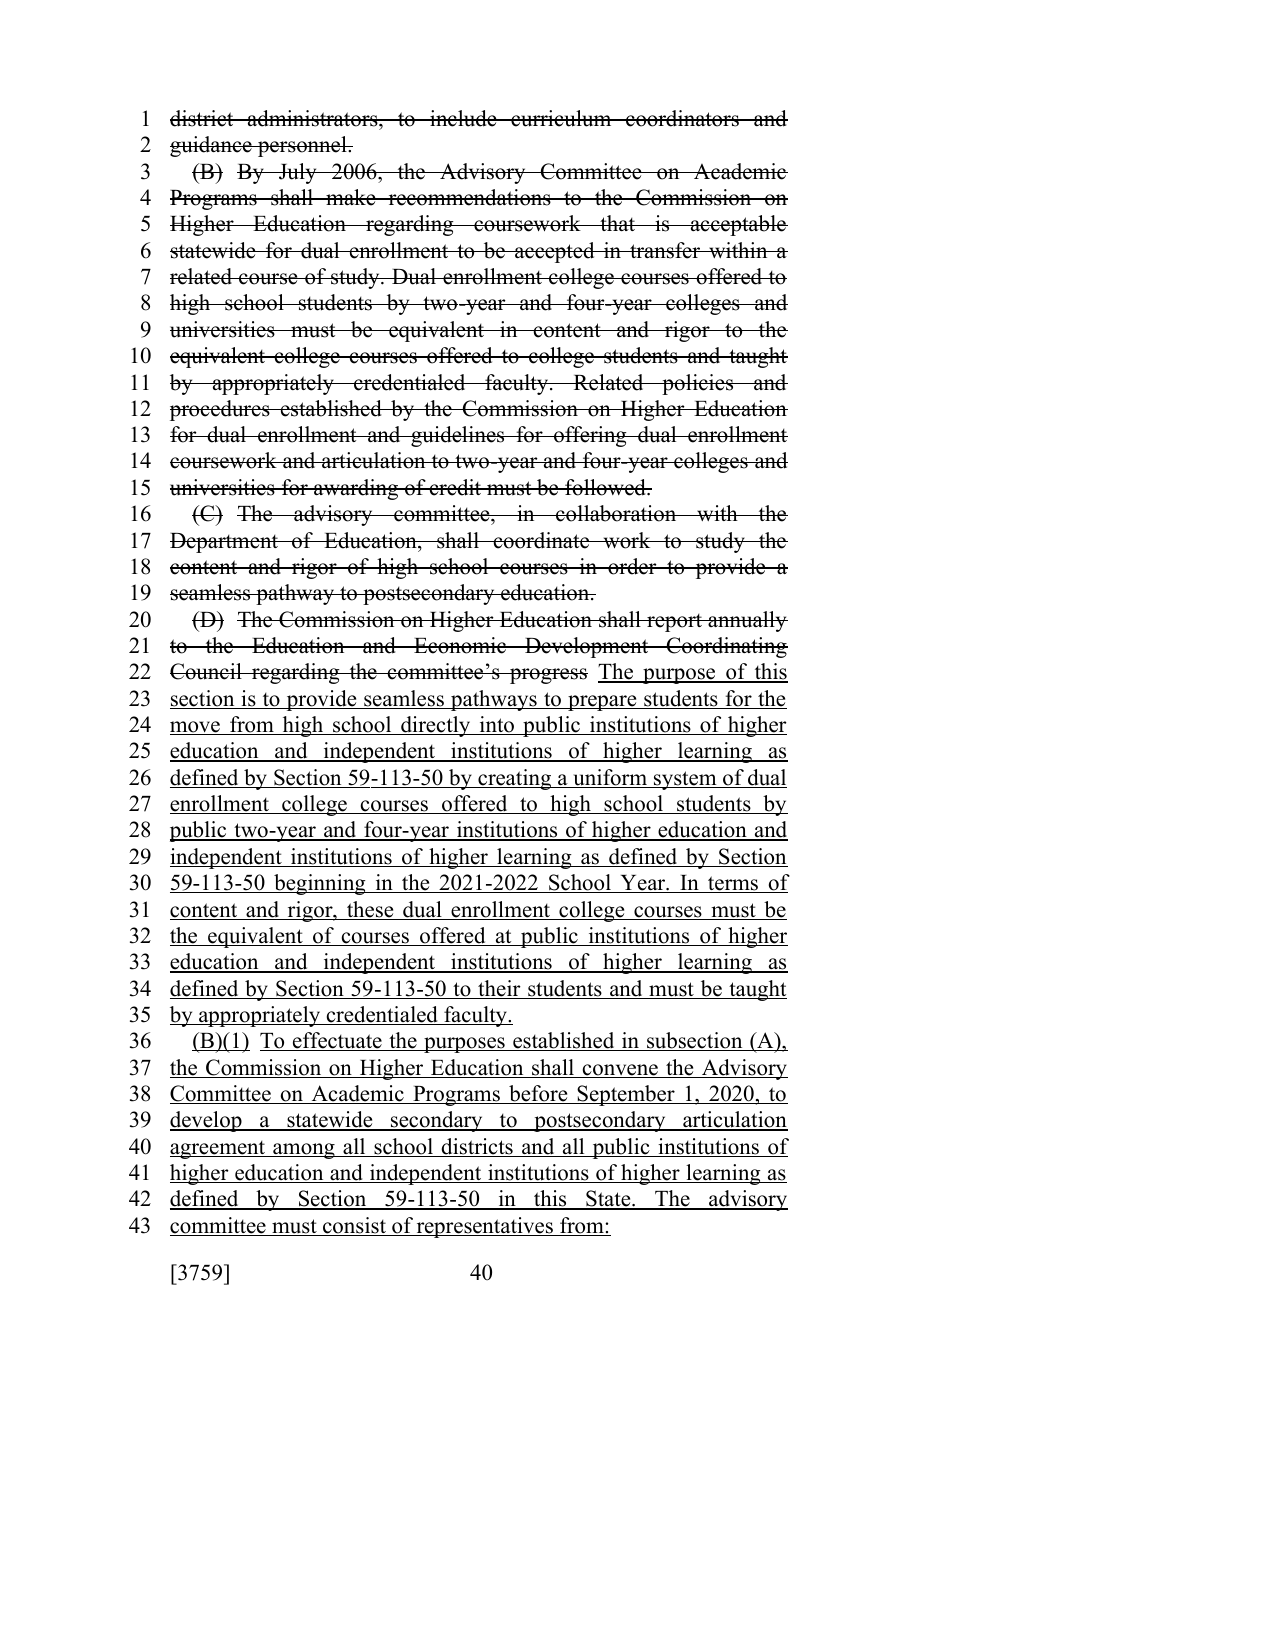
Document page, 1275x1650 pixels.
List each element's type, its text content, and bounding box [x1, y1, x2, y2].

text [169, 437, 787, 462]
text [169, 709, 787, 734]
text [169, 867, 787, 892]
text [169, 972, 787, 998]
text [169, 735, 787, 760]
text (C) The advisory committee, in collaboration with the Department of Education, shall coordinate work to study the content and rigor of high school courses in order to provide a seamless pathway to postsecondary education. [169, 568, 787, 606]
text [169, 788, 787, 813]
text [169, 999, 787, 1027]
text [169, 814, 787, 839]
text (B)(1) To effectuate the purposes established in subsection (A), the Commission on Higher Education shall convene the Advisory Committee on Academic Programs before September 1, 2020, to develop a statewide secondary to postsecondary articulation agreement among all school districts and all public institutions of higher education and independent institutions of higher learning as defined by Section 59-113-50 in this State. The advisory committee must consist of representatives from: [169, 1027, 787, 1077]
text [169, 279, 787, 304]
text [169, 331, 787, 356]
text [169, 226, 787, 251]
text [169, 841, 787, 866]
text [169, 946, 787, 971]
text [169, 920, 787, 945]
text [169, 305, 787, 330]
text (C) The advisory committee, in collaboration with the Department of Education, shall coordinate work to study the content and rigor of high school courses in order to provide a seamless pathway to postsecondary education. [169, 500, 787, 541]
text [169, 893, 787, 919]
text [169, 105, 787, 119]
text (C) The advisory committee, in collaboration with the Department of Education, shall coordinate work to study the content and rigor of high school courses in order to provide a seamless pathway to postsecondary education. [169, 542, 787, 567]
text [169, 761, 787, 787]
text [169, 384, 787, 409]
